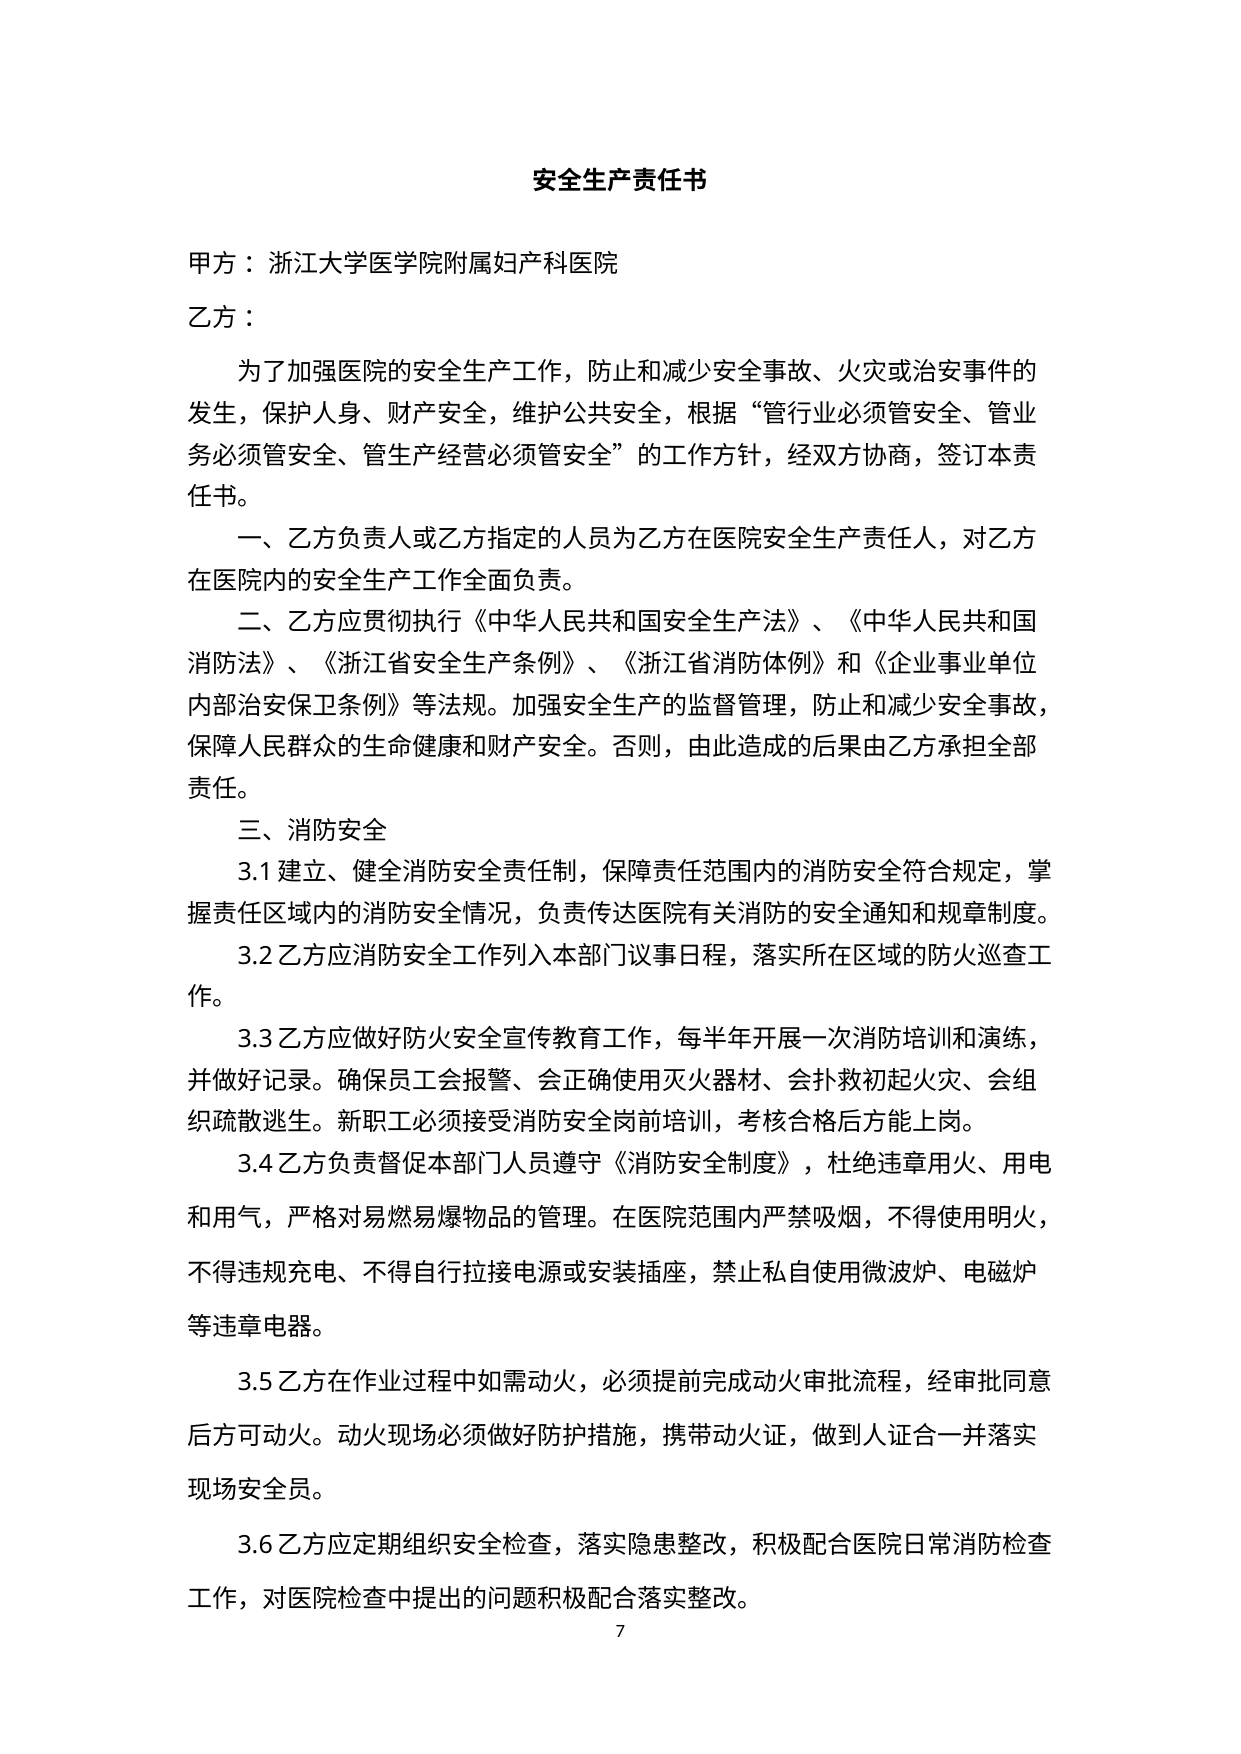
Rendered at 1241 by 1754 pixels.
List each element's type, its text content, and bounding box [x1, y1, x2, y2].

text 3.1建立、健全消防安全责任制，保障责任范围内的消防安全符合规定，掌握责任区域内的消防安全情况，负责传达医院有关消防的安全通知和规章制度。 [187, 852, 1053, 930]
text 3.3乙方应做好防火安全宣传教育工作，每半年开展一次消防培训和演练，并做好记录。确保员工会报警、会正确使用灭火器材、会扑救初起火灾、会组织疏散逃生。新职工必须接受消防安全岗前培训，考核合格后方能上岗。 [187, 1018, 1053, 1138]
list 乙方应贯彻执行《中华人民共和国安全生产法》、《中华人民共和国消防法》、《浙江省安全生产条例》、《浙江省消防体例》和《企业事业单位内部治安保卫条例》等法规。加强安全生产的监督管理，防止和减少安全事故，保障人民群众的生命健康和财产安全。否则，由此造成的后果由乙方承担全部责任。 [187, 602, 1053, 805]
text 3.5乙方在作业过程中如需动火，必须提前完成动火审批流程，经审批同意后方可动火。动火现场必须做好防护措施，携带动火证，做到人证合一并落实现场安全员。 [187, 1361, 1053, 1506]
text 3.6乙方应定期组织安全检查，落实隐患整改，积极配合医院日常消防检查工作，对医院检查中提出的问题积极配合落实整改。 [187, 1524, 1053, 1615]
text 3.2乙方应消防安全工作列入本部门议事日程，落实所在区域的防火巡查工作。 [187, 935, 1053, 1013]
text 安全生产责任书 [187, 153, 1053, 198]
text 甲方 ：浙江大学医学院附属妇产科医院 [187, 243, 1053, 279]
list 乙方负责人或乙方指定的人员为乙方在医院安全生产责任人，对乙方在医院内的安全生产工作全面负责。 [187, 518, 1053, 596]
text 乙方 ： [187, 297, 1053, 334]
text 3.4乙方负责督促本部门人员遵守《消防安全制度》，杜绝违章用火、用电和用气，严格对易燃易爆物品的管理。在医院范围内严禁吸烟，不得使用明火，不得违规充电、不得自行拉接电源或安装插座，禁止私自使用微波炉、电磁炉等违章电器。 [187, 1143, 1053, 1343]
list 消防安全 [187, 810, 1053, 846]
text 为了加强医院的安全生产工作，防止和减少安全事故、火灾或治安事件的发生，保护人身、财产安全，维护公共安全，根据“管行业必须管安全、管业务必须管安全、管生产经营必须管安全”的工作方针，经双方协商，签订本责任书。 [187, 352, 1053, 513]
